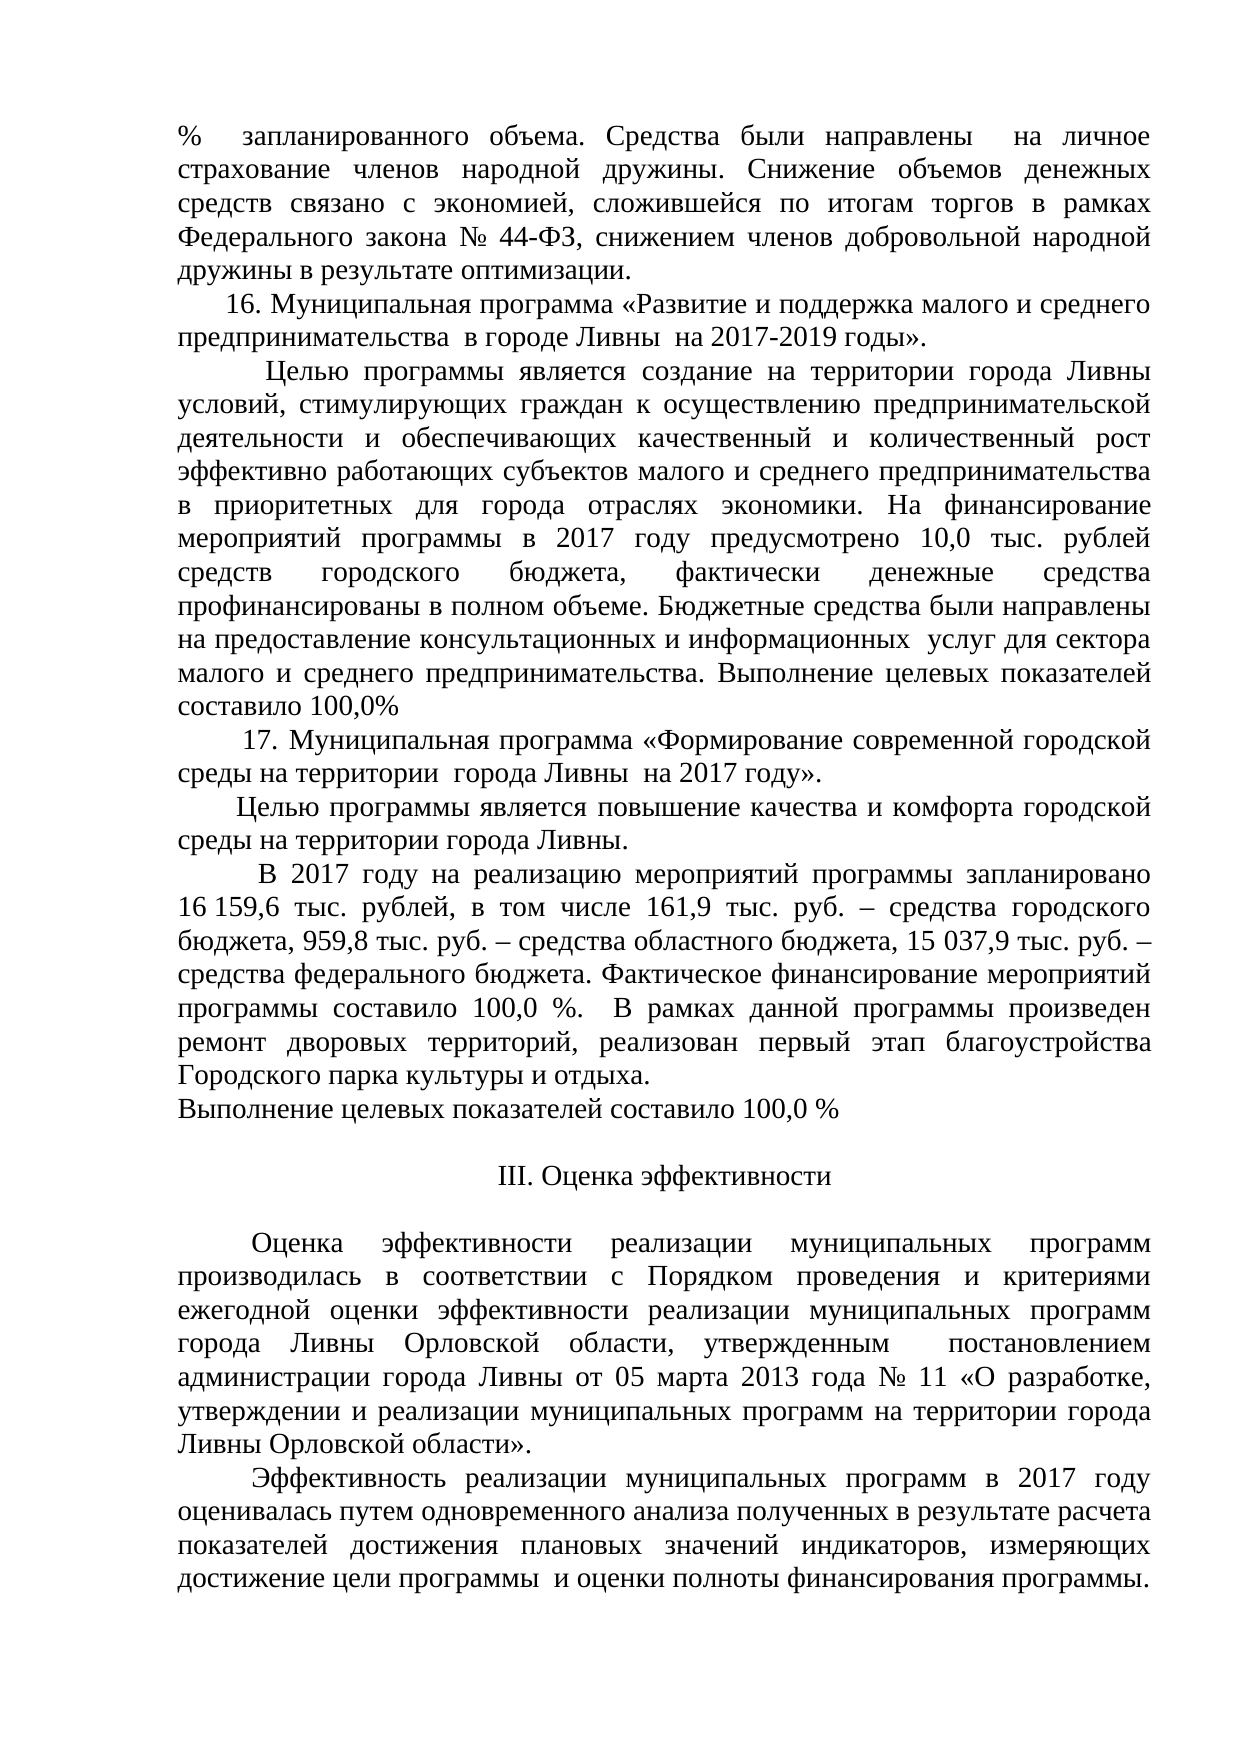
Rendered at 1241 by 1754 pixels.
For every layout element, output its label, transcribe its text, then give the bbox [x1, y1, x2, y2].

text Эффективность реализации муниципальных программ в 2017 году оценивалась путем одновременного анализа полученных в результате расчета показателей достижения плановых значений индикаторов, измеряющих достижение цели программы и оценки полноты финансирования программы. [177, 1460, 1152, 1594]
text Оценка эффективности реализации муниципальных программ производилась в соответствии с Порядком проведения и критериями ежегодной оценки эффективности реализации муниципальных программ города Ливны Орловской области, утвержденным постановлением администрации города Ливны от 05 марта 2013 года № 11 «О разработке, утверждении и реализации муниципальных программ на территории города Ливны Орловской области». [177, 1225, 1152, 1460]
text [177, 118, 1152, 286]
text В 2017 году на реализацию мероприятий программы запланировано 16 159,6 тыс. рублей, в том числе 161,9 тыс. руб. – средства городского бюджета, 959,8 тыс. руб. – средства областного бюджета, 15 037,9 тыс. руб. – средства федерального бюджета. Фактическое финансирование мероприятий программы составило 100,0 %. В рамках данной программы произведен ремонт дворовых территорий, реализован первый этап благоустройства Городского парка культуры и отдыха. [177, 856, 1152, 1091]
text Выполнение целевых показателей составило 100,0 % [177, 1091, 1152, 1124]
text 17. Муниципальная программа «Формирование современной городской среды на территории города Ливны на 2017 году». [177, 722, 1152, 789]
text 16. Муниципальная программа «Развитие и поддержка малого и среднего предпринимательства в городе Ливны на 2017-2019 годы». [177, 286, 1152, 353]
text Целью программы является создание на территории города Ливны условий, стимулирующих граждан к осуществлению предпринимательской деятельности и обеспечивающих качественный и количественный рост эффективно работающих субъектов малого и среднего предпринимательства в приоритетных для города отраслях экономики. На финансирование мероприятий программы в 2017 году предусмотрено 10,0 тыс. рублей средств городского бюджета, фактически денежные средства профинансированы в полном объеме. Бюджетные средства были направлены на предоставление консультационных и информационных услуг для сектора малого и среднего предпринимательства. Выполнение целевых показателей составило 100,0% [177, 353, 1152, 722]
text III. Оценка эффективности [177, 1158, 1152, 1191]
text Целью программы является повышение качества и комфорта городской среды на территории города Ливны. [177, 789, 1152, 856]
